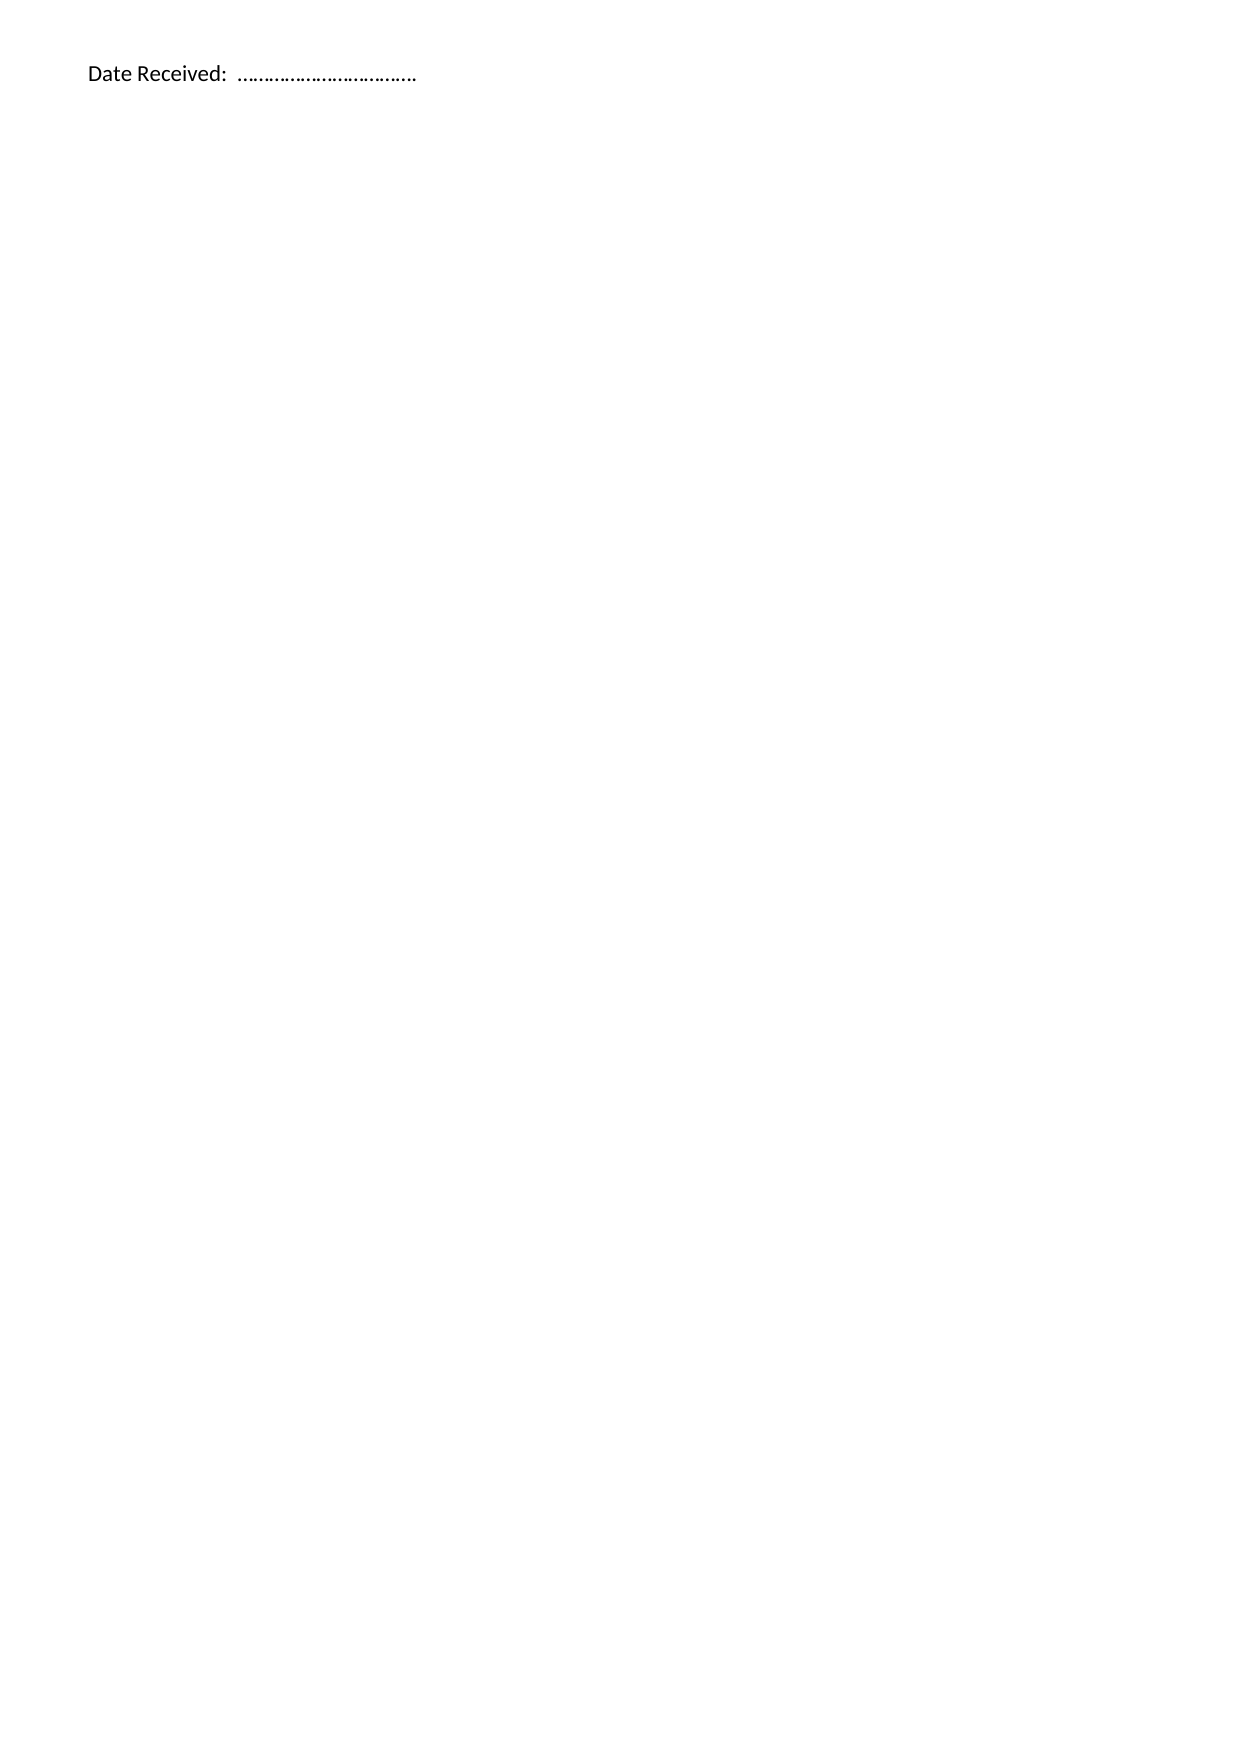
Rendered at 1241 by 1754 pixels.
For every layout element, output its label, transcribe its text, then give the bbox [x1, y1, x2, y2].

text Date Received: ……………………………. [83, 59, 1157, 87]
